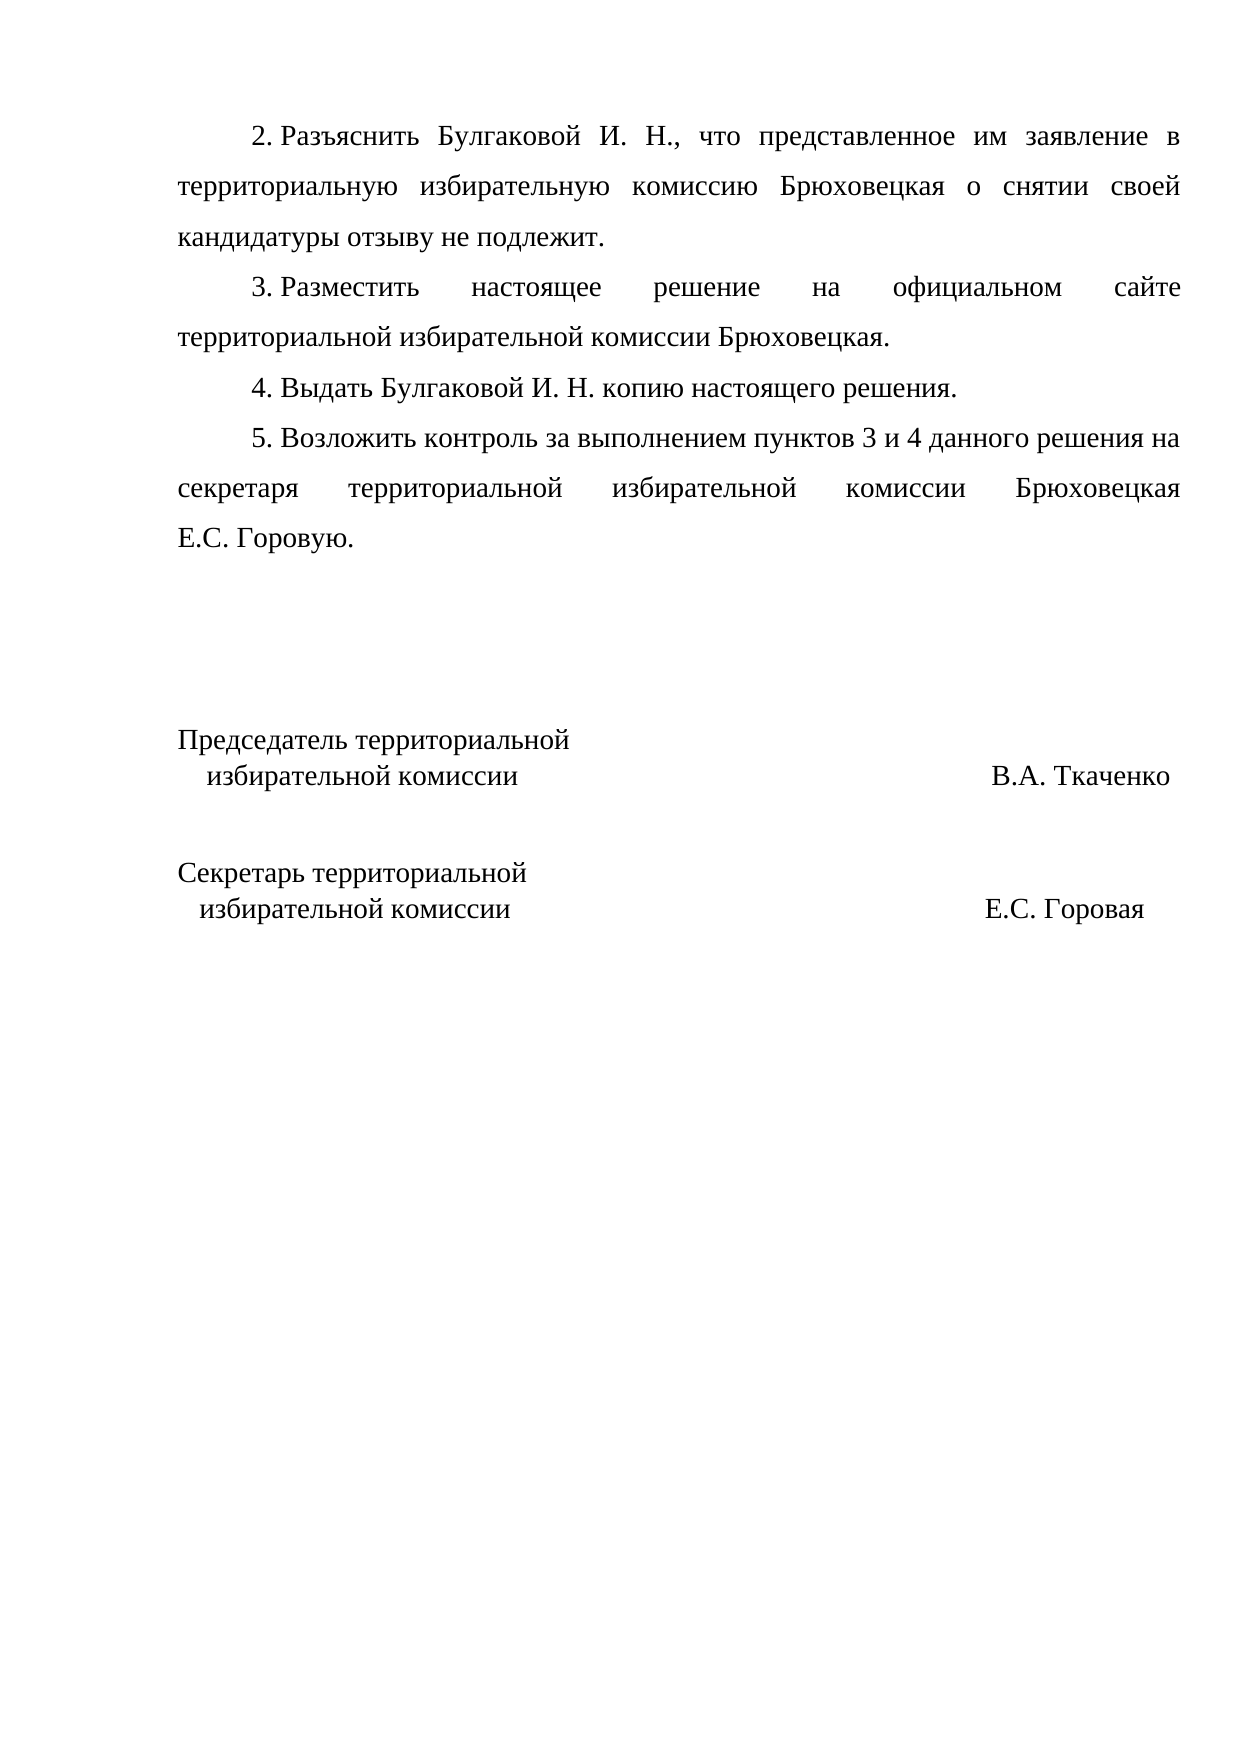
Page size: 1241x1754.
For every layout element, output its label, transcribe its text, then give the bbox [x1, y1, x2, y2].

text 2. Разъяснить Булгаковой И. Н., что представленное им заявление в территориальную избирательную комиссию Брюховецкая о снятии своей кандидатуры отзыву не подлежит. [177, 118, 1181, 252]
text избирательной комиссии Е.С. Горовая [177, 889, 1181, 924]
text Секретарь территориальной [177, 853, 1181, 889]
text 3. Разместить настоящее решение на официальном сайте территориальной избирательной комиссии Брюховецкая. [177, 269, 1181, 353]
text 4. Выдать Булгаковой И. Н. копию настоящего решения. [177, 370, 1181, 403]
text 5. Возложить контроль за выполнением пунктов 3 и 4 данного решения на секретаря территориальной избирательной комиссии Брюховецкая Е.С. Горовую. [177, 420, 1181, 554]
text избирательной комиссии В.А. Ткаченко [177, 755, 1181, 791]
text Председатель территориальной [177, 722, 1181, 755]
